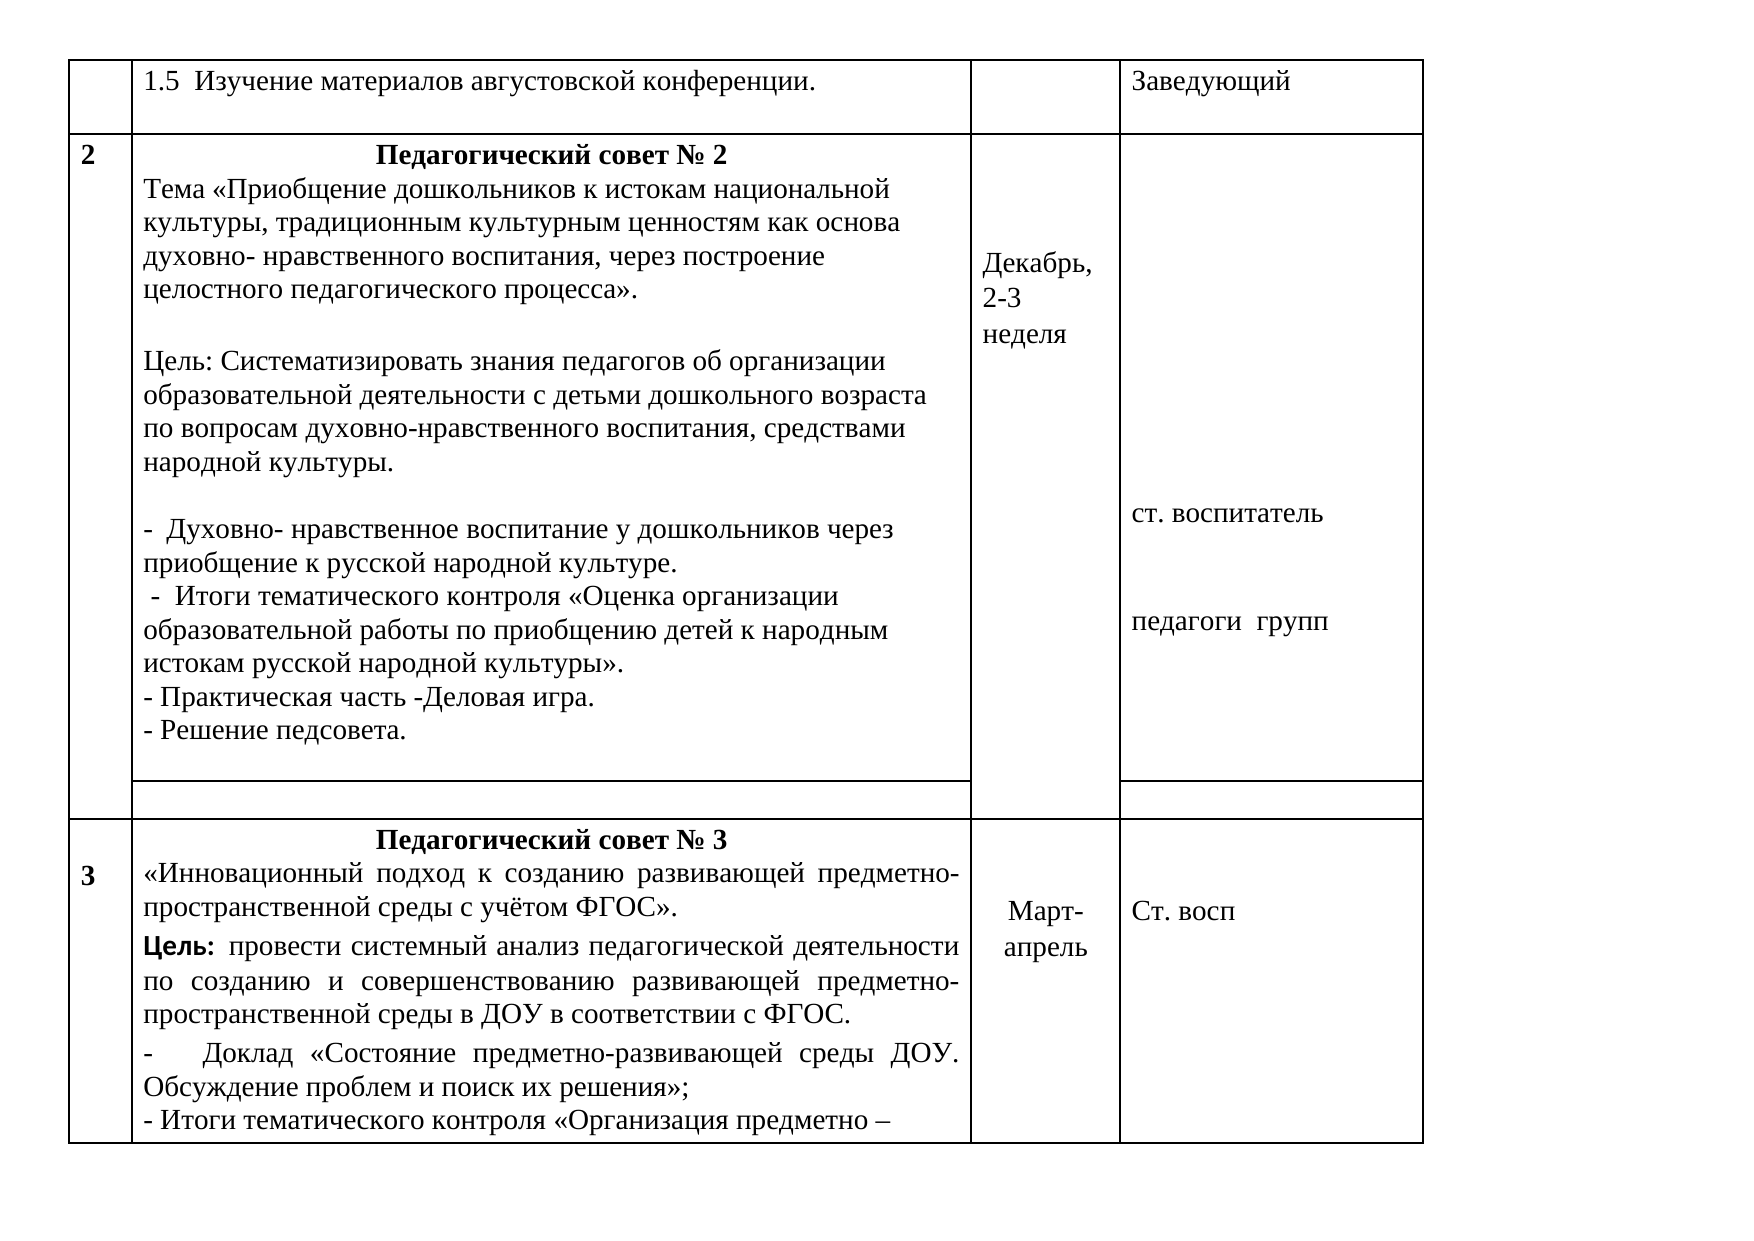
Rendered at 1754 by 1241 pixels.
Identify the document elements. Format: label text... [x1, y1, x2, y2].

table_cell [133, 820, 970, 1142]
table_cell Декабрь, 2-3 неделя [972, 135, 1119, 817]
table_cell [70, 61, 131, 133]
table_cell ст. воспитатель педагоги групп [1121, 135, 1422, 779]
table_cell [1121, 782, 1131, 817]
table_cell [960, 782, 970, 817]
table_cell [133, 782, 143, 817]
table_cell 1.5 Изучение материалов августовской конференции. [133, 61, 970, 133]
table_cell Педагогический совет № 2 Тема «Приобщение дошкольников к истокам национальной культуры, традиционным культурным ценностям как основа духовно- нравственного воспитания, через построение целостного педагогического процесса». Цель: Систематизировать знания педагогов об организации образовательной деятельности с детьми дошкольного возраста по вопросам духовно-нравственного воспитания, средствами народной культуры. - Духовно- нравственное воспитание у дошкольников через приобщение к русской народной культуре. - Итоги тематического контроля «Оценка организации образовательной работы по приобщению детей к народным истокам русской народной культуры». - Практическая часть -Деловая игра. - Решение педсовета. [133, 135, 970, 779]
table_cell 3 [70, 820, 131, 1142]
table_cell [1412, 782, 1422, 817]
table_cell Март-апрель [972, 820, 1119, 1142]
table_cell 2 [70, 135, 131, 817]
